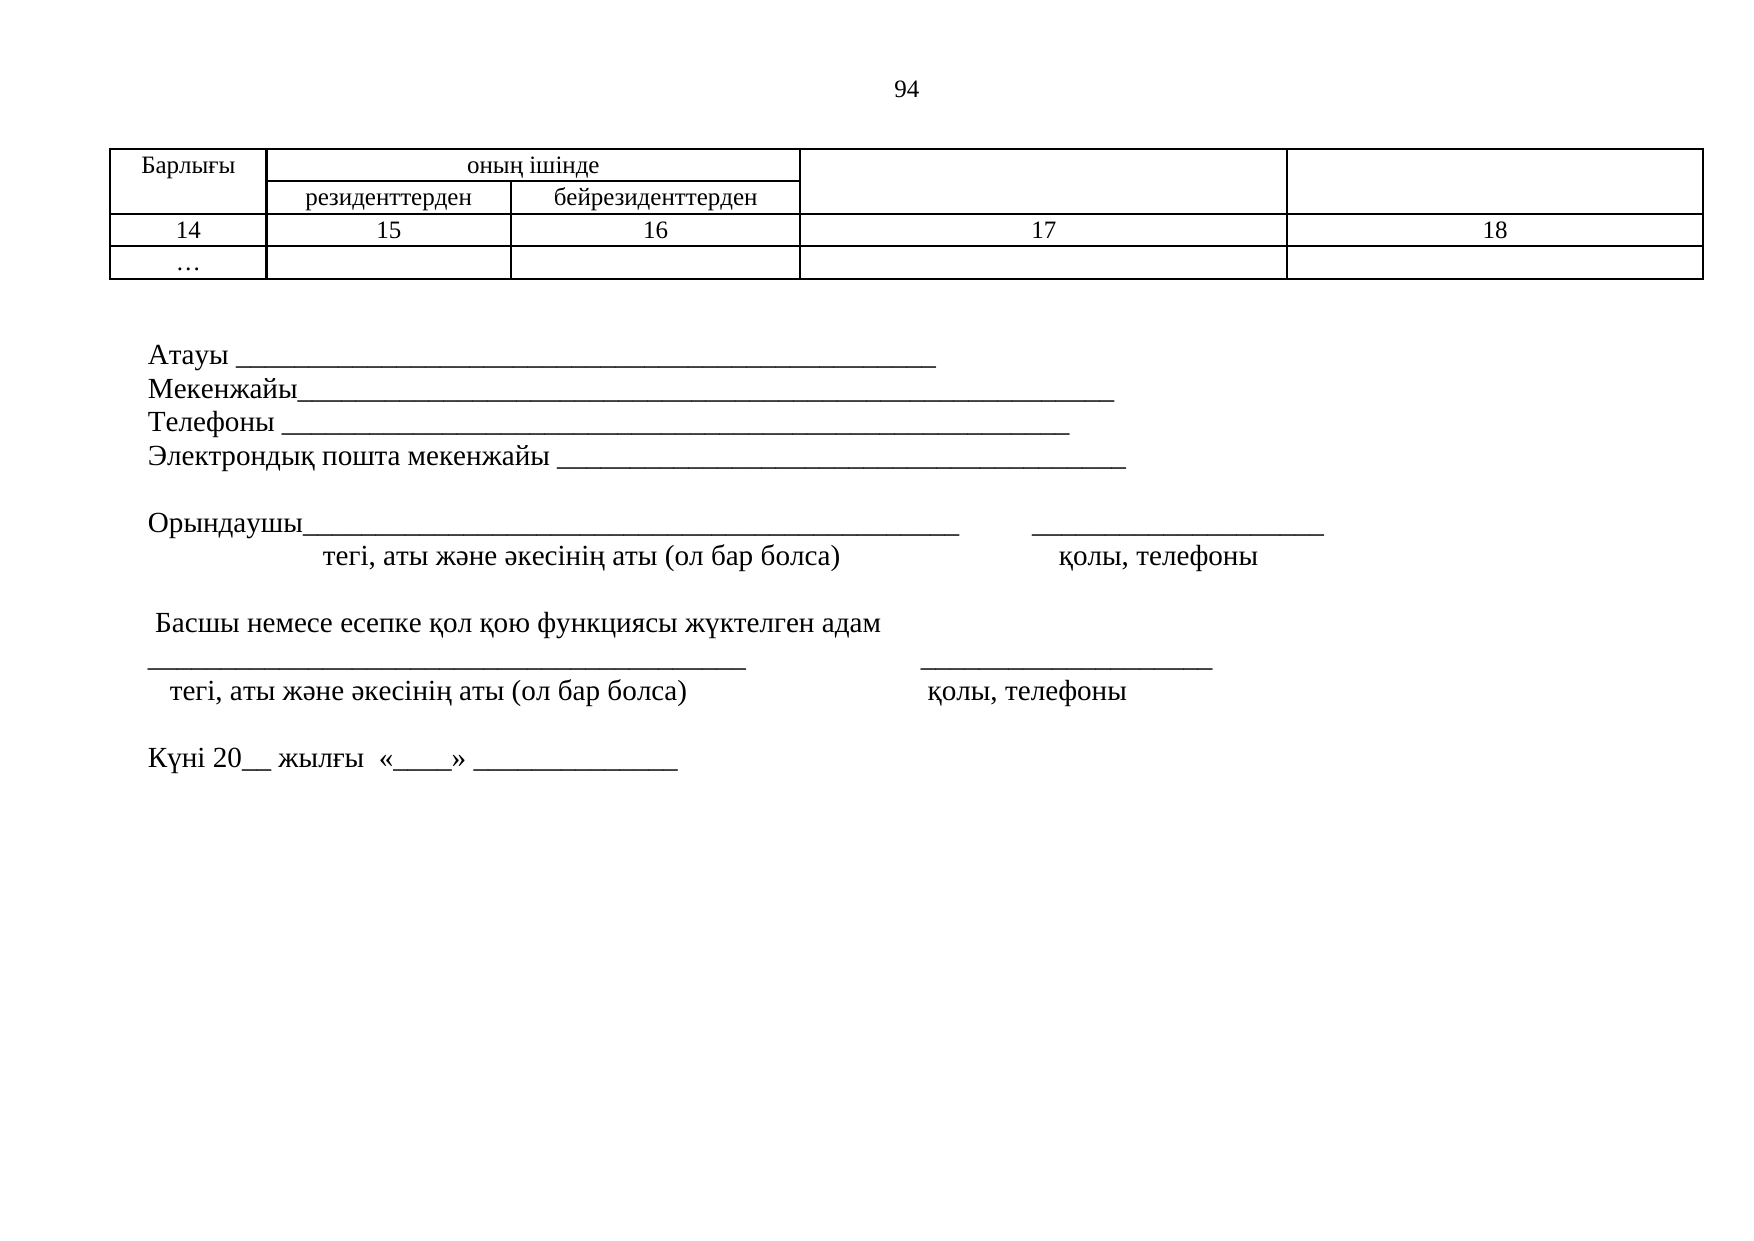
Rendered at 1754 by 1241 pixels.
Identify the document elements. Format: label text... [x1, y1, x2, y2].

text Электрондық пошта мекенжайы _______________________________________ [148, 438, 1665, 471]
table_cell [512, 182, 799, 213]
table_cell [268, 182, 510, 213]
text Басшы немесе есепке қол қою функциясы жүктелген адам [148, 606, 1665, 639]
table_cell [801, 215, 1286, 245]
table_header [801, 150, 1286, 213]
text Күні 20__ жылғы «____» ______________ [148, 740, 1665, 773]
text _________________________________________ ____________________ [148, 639, 1665, 673]
text Мекенжайы________________________________________________________ [148, 371, 1665, 404]
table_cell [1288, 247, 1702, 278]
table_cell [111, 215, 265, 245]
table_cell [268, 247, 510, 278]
text Атауы ________________________________________________ [148, 337, 1665, 371]
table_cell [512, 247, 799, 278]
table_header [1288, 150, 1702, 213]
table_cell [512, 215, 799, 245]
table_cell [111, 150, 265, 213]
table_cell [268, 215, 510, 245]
text тегі, аты және әкесінің аты (ол бар болса) қолы, телефоны [148, 538, 1665, 572]
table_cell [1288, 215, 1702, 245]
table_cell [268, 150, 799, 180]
text Орындаушы_____________________________________________ ____________________ [148, 505, 1665, 538]
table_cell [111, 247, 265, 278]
text Телефоны ______________________________________________________ [148, 404, 1665, 438]
text тегі, аты және әкесінің аты (ол бар болса) қолы, телефоны [148, 673, 1665, 706]
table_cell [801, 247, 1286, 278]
